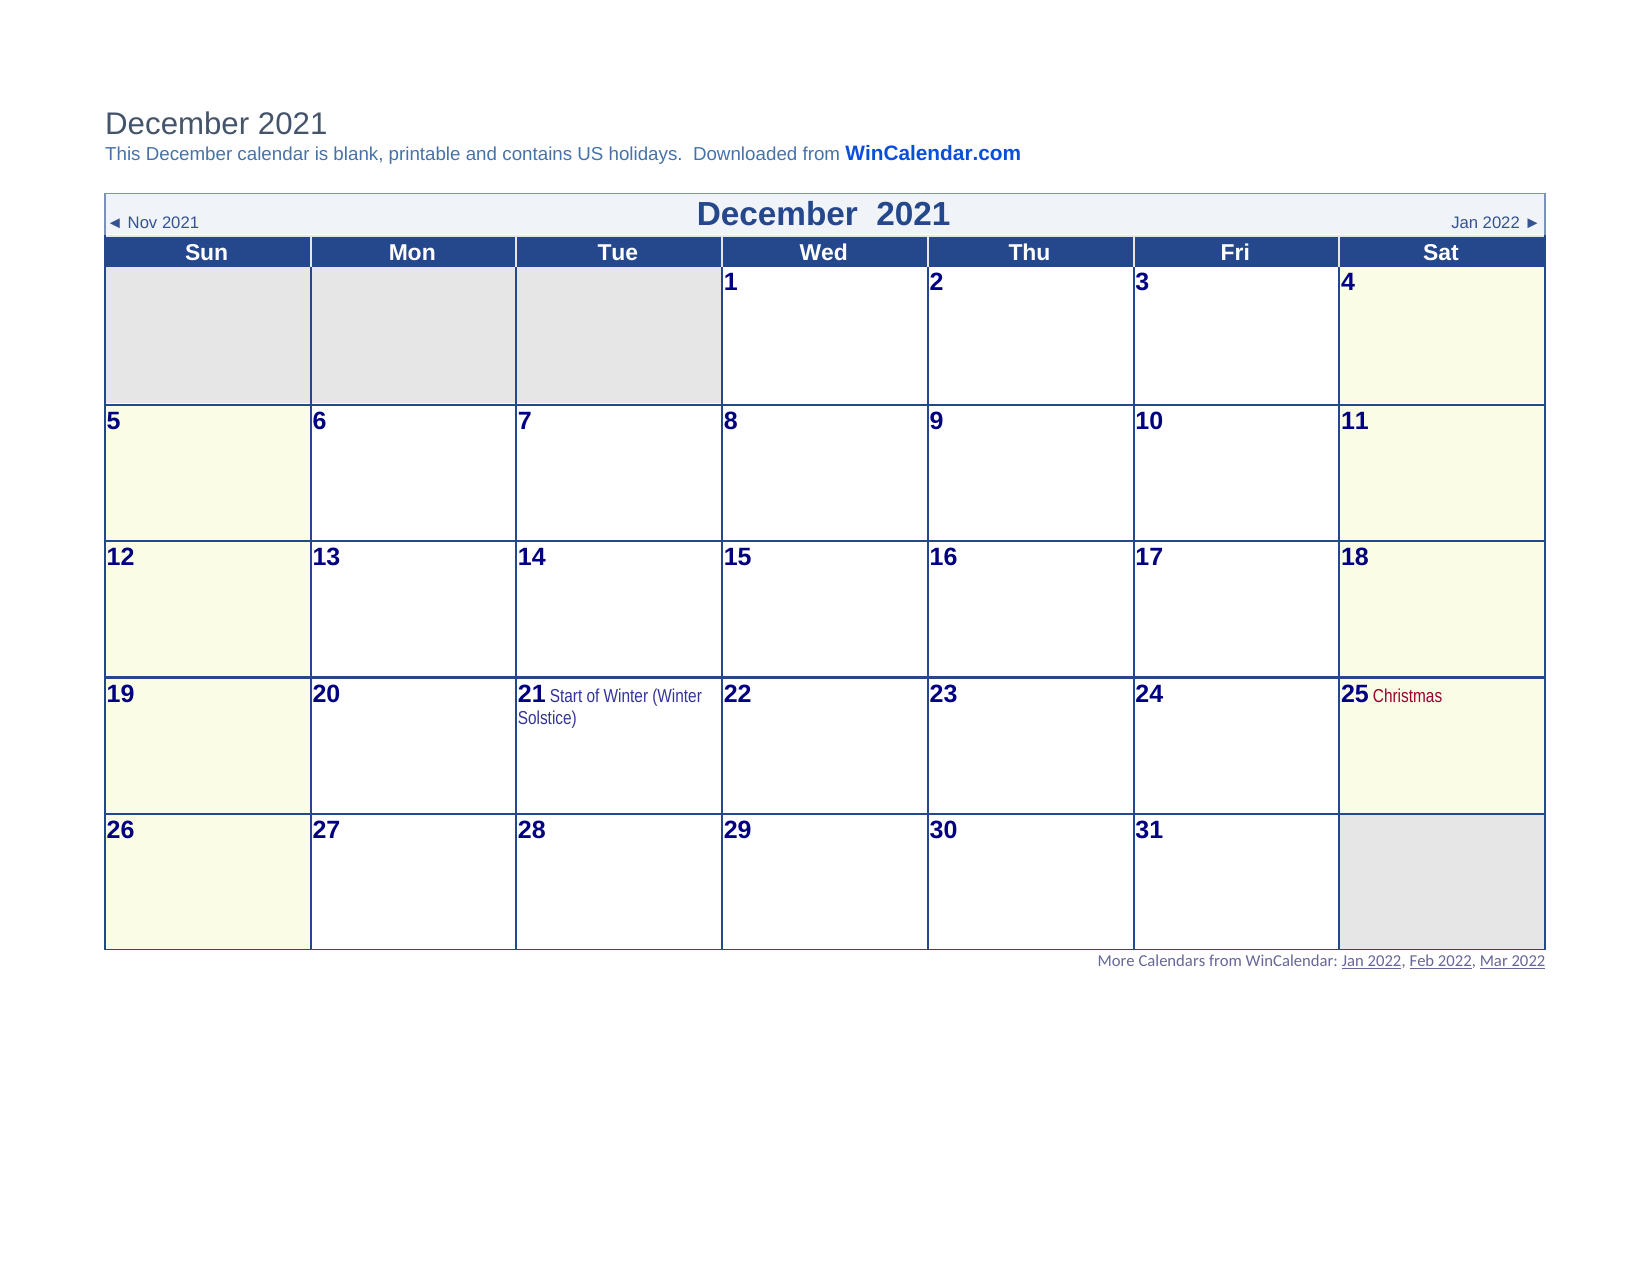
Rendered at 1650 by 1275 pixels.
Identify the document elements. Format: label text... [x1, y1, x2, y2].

table_header ◄ Nov 2021 [106, 194, 311, 234]
table_cell 3 [1135, 267, 1338, 403]
table_cell 9 [929, 406, 1133, 540]
text December 2021 This December calendar is blank, printable and contains US holidays. Downloaded from WinCalendar.com [105, 105, 1545, 193]
table_cell 29 [723, 815, 927, 949]
table_cell 13 [312, 542, 515, 676]
table_cell 23 [929, 679, 1133, 813]
table_cell Fri [1135, 237, 1338, 267]
text More Calendars from WinCalendar: Jan 2022, Feb 2022, Mar 2022 [105, 950, 1545, 971]
table_cell 26 [106, 815, 310, 949]
table_cell 4 [1340, 267, 1544, 403]
table_cell 10 [1135, 406, 1338, 540]
table_cell 31 [1135, 815, 1338, 949]
table_header Jan 2022 ► [1339, 194, 1544, 234]
table_cell 8 [723, 406, 927, 540]
table_cell 27 [312, 815, 515, 949]
table_cell [1340, 815, 1544, 949]
table_cell 24 [1135, 679, 1338, 813]
table_cell 2 [929, 267, 1133, 403]
table_cell 19 [106, 679, 310, 813]
table_cell 25 Christmas [1340, 679, 1544, 813]
table_cell 17 [1135, 542, 1338, 676]
table_cell 20 [312, 679, 515, 813]
table_header December 2021 [311, 194, 1339, 234]
table_cell Thu [929, 237, 1133, 267]
table_cell [517, 267, 721, 403]
table_cell Tue [517, 237, 721, 267]
table_cell 21 Start of Winter (Winter Solstice) [517, 679, 721, 813]
table_cell 5 [106, 406, 310, 540]
table_cell 11 [1340, 406, 1544, 540]
table_cell 18 [1340, 542, 1544, 676]
table_cell [106, 267, 310, 403]
table_cell Mon [312, 237, 515, 267]
table_cell 14 [517, 542, 721, 676]
table_cell 1 [723, 267, 927, 403]
table_cell 12 [106, 542, 310, 676]
table_cell [312, 267, 515, 403]
table_cell Sat [1340, 237, 1544, 267]
table_cell 6 [312, 406, 515, 540]
table_cell Sun [106, 237, 310, 267]
table_cell 28 [517, 815, 721, 949]
table_cell 30 [929, 815, 1133, 949]
table_cell 16 [929, 542, 1133, 676]
table_cell 22 [723, 679, 927, 813]
table_cell Wed [723, 237, 927, 267]
table_cell 15 [723, 542, 927, 676]
table_cell 7 [517, 406, 721, 540]
